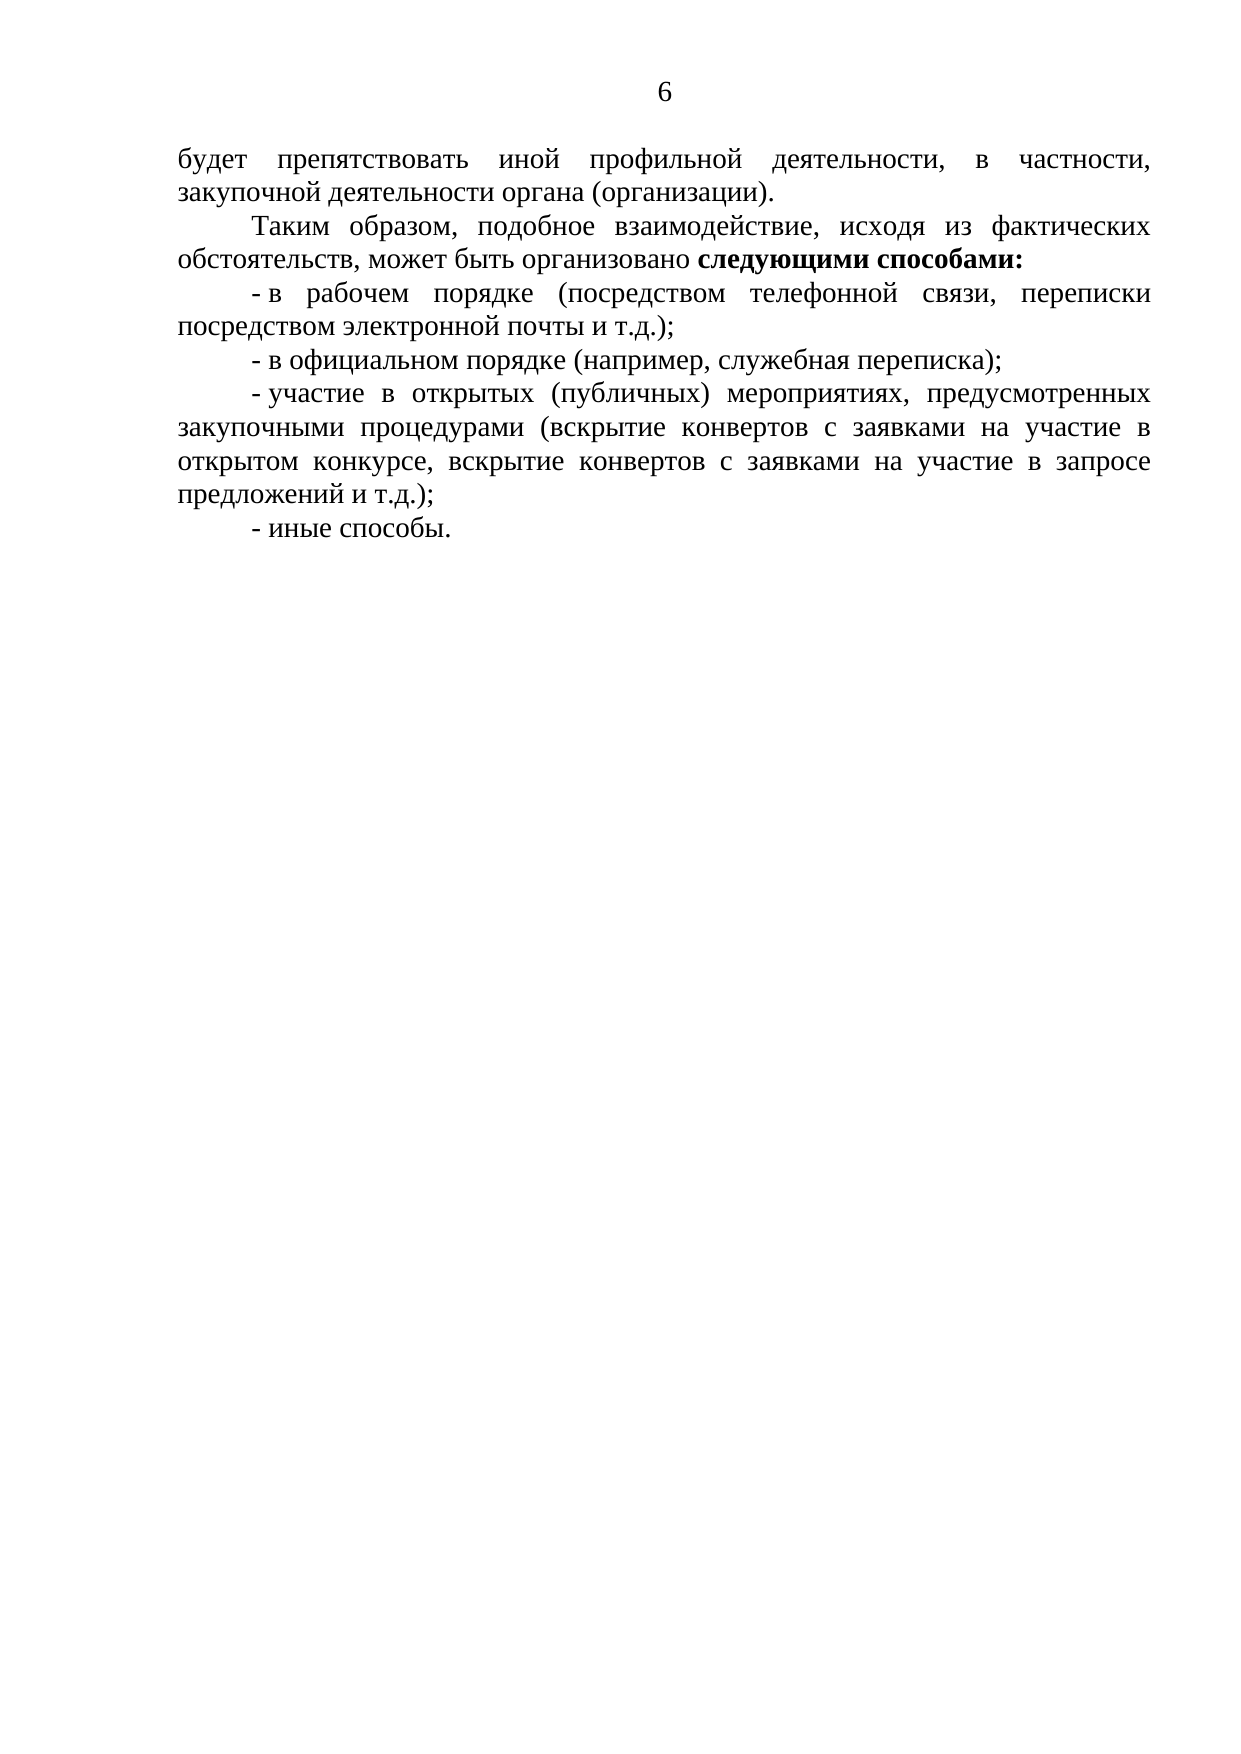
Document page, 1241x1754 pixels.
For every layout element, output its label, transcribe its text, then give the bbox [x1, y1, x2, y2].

text Таким образом, подобное взаимодействие, исходя из фактических обстоятельств, может быть организовано следующими способами: [177, 208, 1152, 275]
text - иные способы. [177, 510, 1152, 543]
text - в рабочем порядке (посредством телефонной связи, переписки посредством электронной почты и т.д.); [177, 275, 1152, 342]
text - участие в открытых (публичных) мероприятиях, предусмотренных закупочными процедурами (вскрытие конвертов с заявками на участие в открытом конкурсе, вскрытие конвертов с заявками на участие в запросе предложений и т.д.); [177, 376, 1152, 510]
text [177, 141, 1152, 208]
text - в официальном порядке (например, служебная переписка); [177, 342, 1152, 376]
